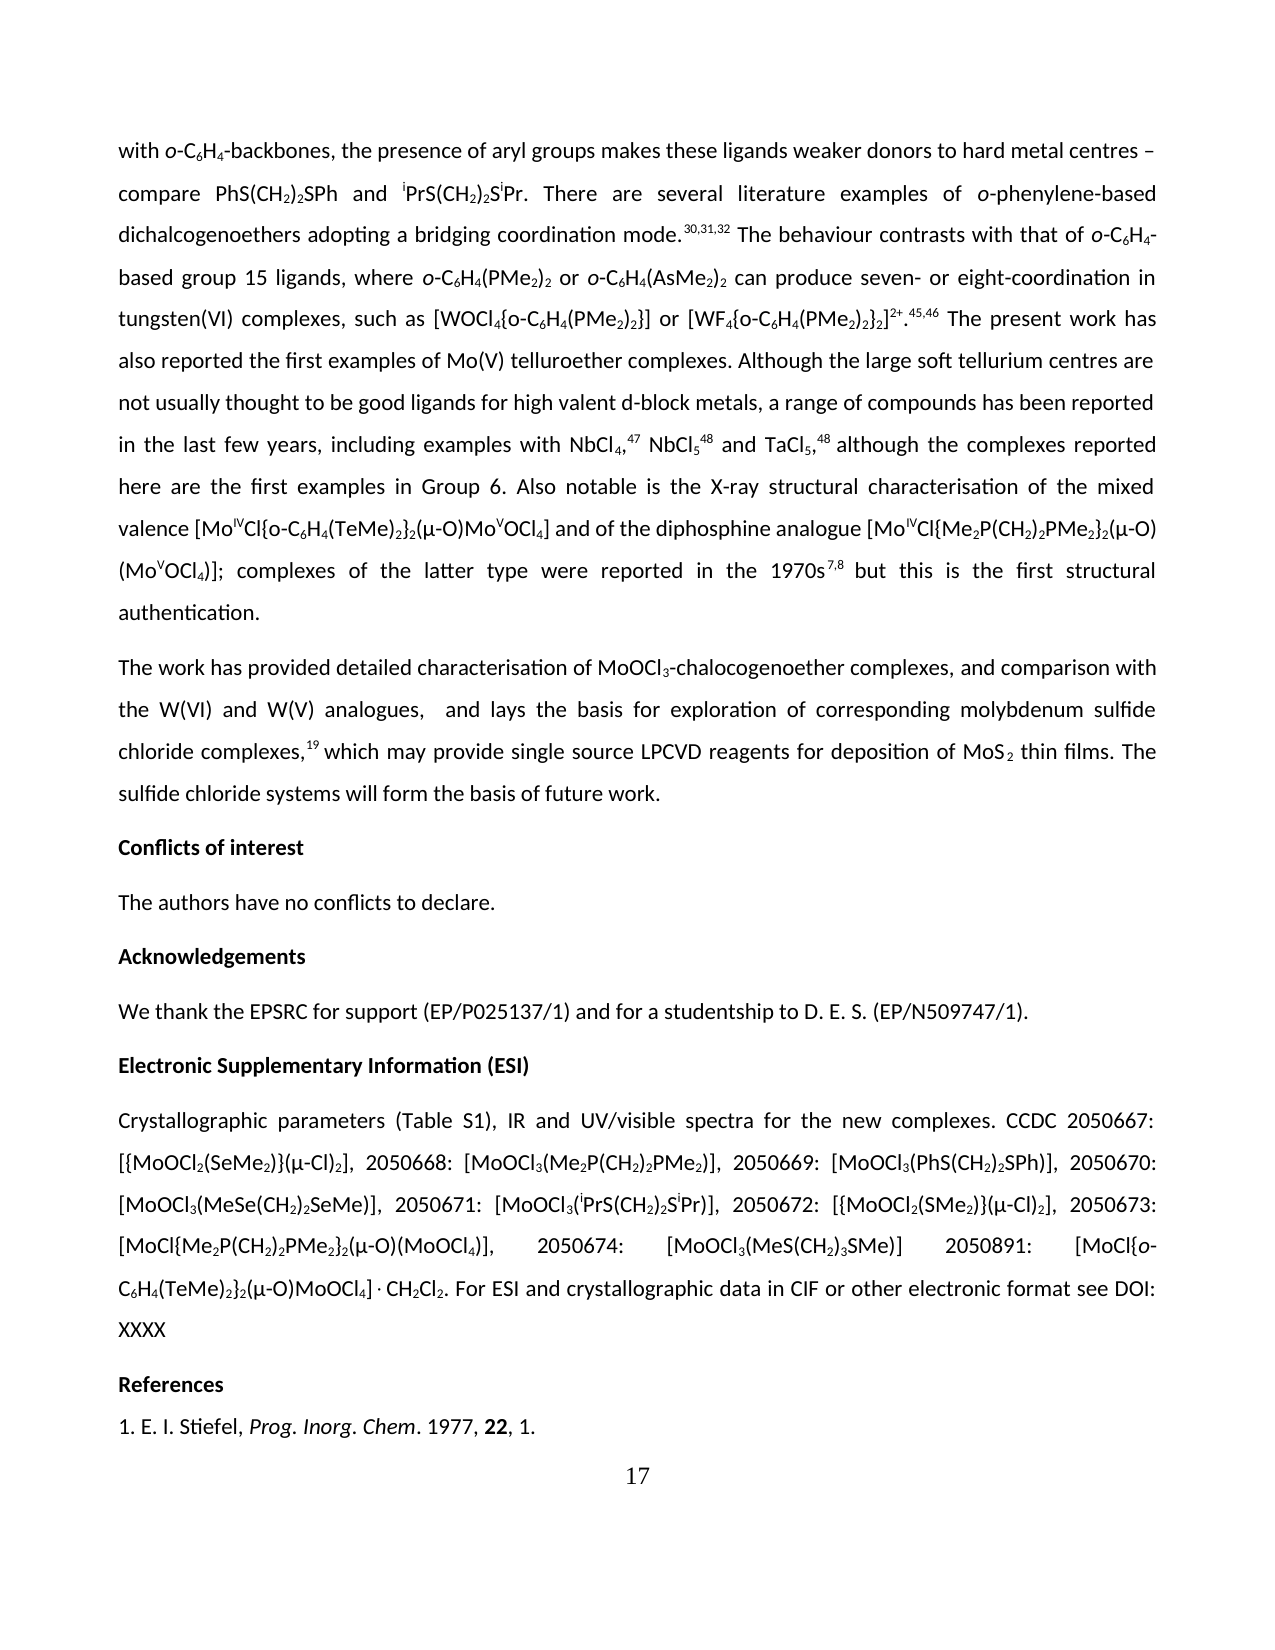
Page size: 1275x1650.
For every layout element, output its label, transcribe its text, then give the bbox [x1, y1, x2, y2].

text Acknowledgements [118, 942, 1157, 970]
text We thank the EPSRC for support (EP/P025137/1) and for a studentship to D. E. S. (EP/N509747/1). [118, 997, 1157, 1025]
text The work has provided detailed characterisation of MoOCl3-chalocogenoether complexes, and comparison with the W(VI) and W(V) analogues, and lays the basis for exploration of corresponding molybdenum sulfide chloride complexes,19 which may provide single source LPCVD reagents for deposition of MoS2 thin films. The sulfide chloride systems will form the basis of future work. [118, 653, 1157, 807]
text Conflicts of interest [118, 833, 1157, 861]
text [118, 137, 1157, 626]
text References [118, 1370, 1157, 1398]
text The authors have no conflicts to declare. [118, 888, 1157, 916]
text 1. E. I. Stiefel, Prog. Inorg. Chem. 1977, 22, 1. [118, 1412, 1157, 1440]
text Electronic Supplementary Information (ESI) [118, 1051, 1157, 1079]
text Crystallographic parameters (Table S1), IR and UV/visible spectra for the new complexes. CCDC 2050667: [{MoOCl2(SeMe2)}(µ-Cl)2], 2050668: [MoOCl3(Me2P(CH2)2PMe2)], 2050669: [MoOCl3(PhS(CH2)2SPh)], 2050670: [MoOCl3(MeSe(CH2)2SeMe)], 2050671: [MoOCl3(iPrS(CH2)2SiPr)], 2050672: [{MoOCl2(SMe2)}(µ-Cl)2], 2050673: [MoCl{Me2P(CH2)2PMe2}2(µ-O)(MoOCl4)], 2050674: [MoOCl3(MeS(CH2)3SMe)] 2050891: [MoCl{o-C6H4(TeMe)2}2(µ-O)MoOCl4]×CH2Cl2. For ESI and crystallographic data in CIF or other electronic format see DOI: XXXX [118, 1106, 1157, 1344]
